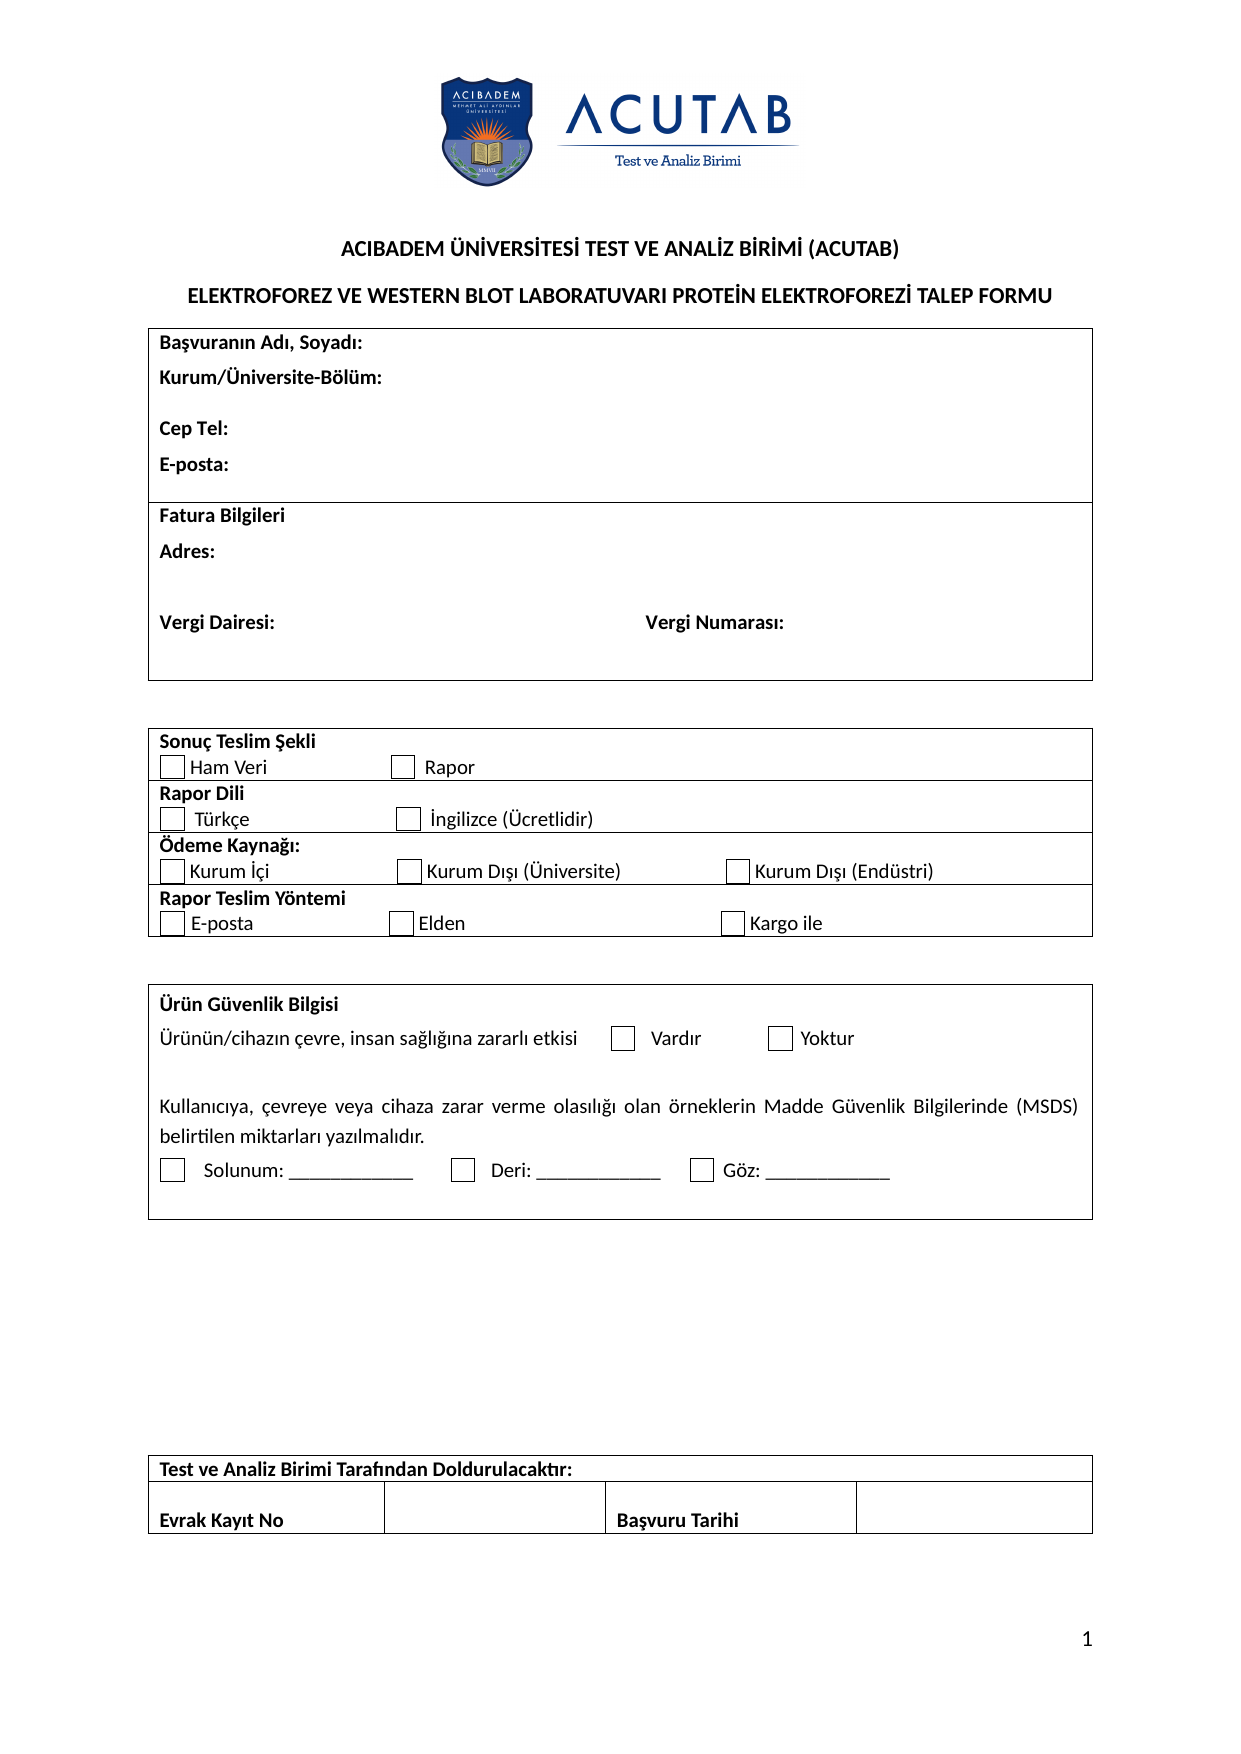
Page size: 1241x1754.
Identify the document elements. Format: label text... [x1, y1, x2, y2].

table_cell Rapor Dili Türkçe İngilizce (Ücretlidir) [149, 781, 1092, 832]
table_header Ürün Güvenlik Bilgisi Ürünün/cihazın çevre, insan sağlığına zararlı etkisi Vardır Yoktur Kullanıcıya, çevreye veya cihaza zarar verme olasılığı olan örneklerin Madde Güvenlik Bilgilerinde (MSDS) belirtilen miktarları yazılmalıdır. Solunum: ____________ Deri: ____________ Göz: ____________ [149, 985, 1092, 1219]
table_header Başvuranın Adı, Soyadı: Kurum/Üniversite-Bölüm: Cep Tel: E-posta: [149, 329, 1092, 502]
table_cell Fatura Bilgileri Adres: Vergi Dairesi: Vergi Numarası: [149, 503, 1092, 679]
table_header Sonuç Teslim Şekli Ham Veri Rapor [149, 729, 1092, 779]
text ELEKTROFOREZ VE WESTERN BLOT LABORATUVARI PROTEİN ELEKTROFOREZİ TALEP FORMU [148, 281, 1093, 309]
table_cell [857, 1482, 1092, 1533]
table_cell Ödeme Kaynağı: Kurum İçi Kurum Dışı (Üniversite) Kurum Dışı (Endüstri) [149, 833, 1092, 884]
table_cell Evrak Kayıt No [149, 1482, 384, 1533]
table_header Test ve Analiz Birimi Tarafından Doldurulacaktır: [149, 1456, 1092, 1481]
text ACIBADEM ÜNİVERSİTESİ TEST VE ANALİZ BİRİMİ (ACUTAB) [148, 234, 1093, 262]
table_cell [385, 1482, 605, 1533]
picture [434, 73, 807, 188]
table_cell Başvuru Tarihi [606, 1482, 856, 1533]
table_cell Rapor Teslim Yöntemi E-posta Elden Kargo ile [149, 885, 1092, 936]
